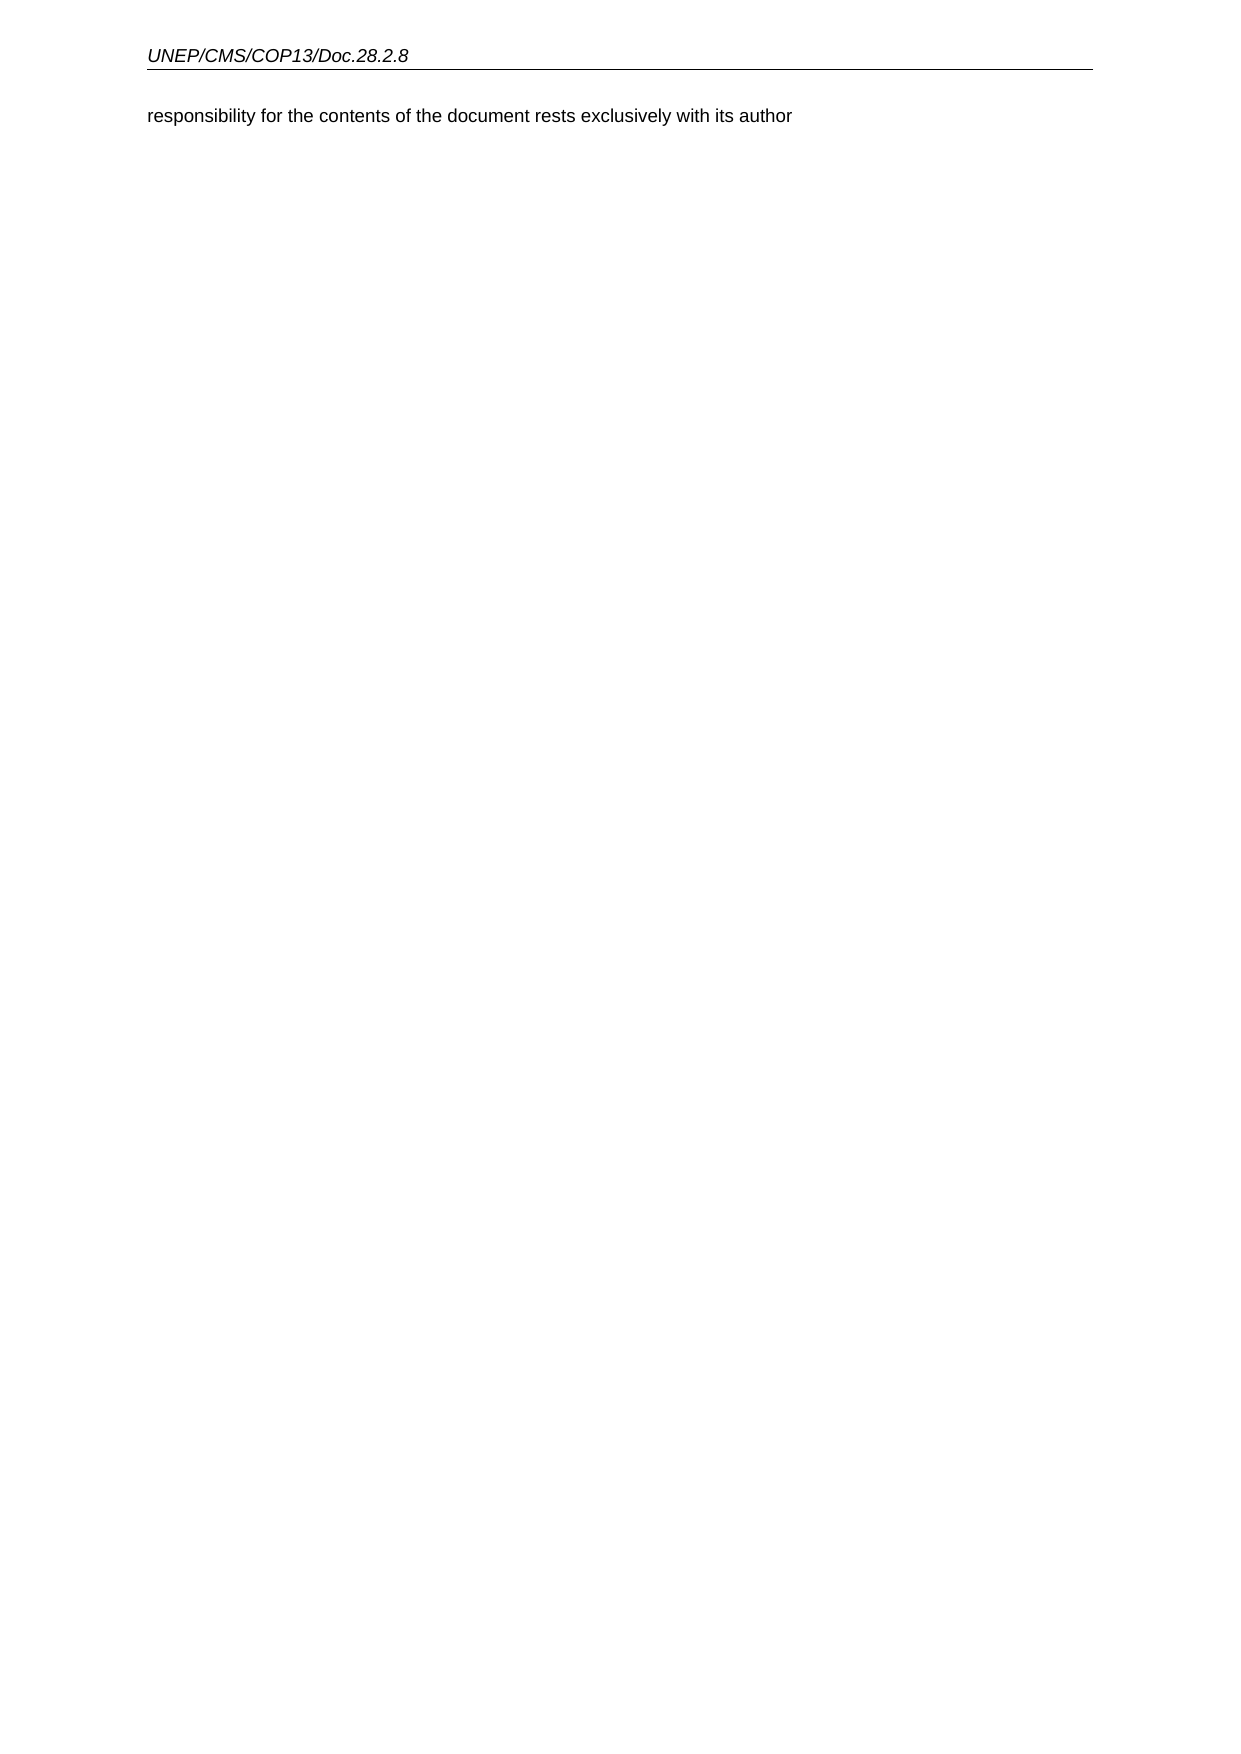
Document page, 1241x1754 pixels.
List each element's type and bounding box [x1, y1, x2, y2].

text [147, 105, 1093, 127]
